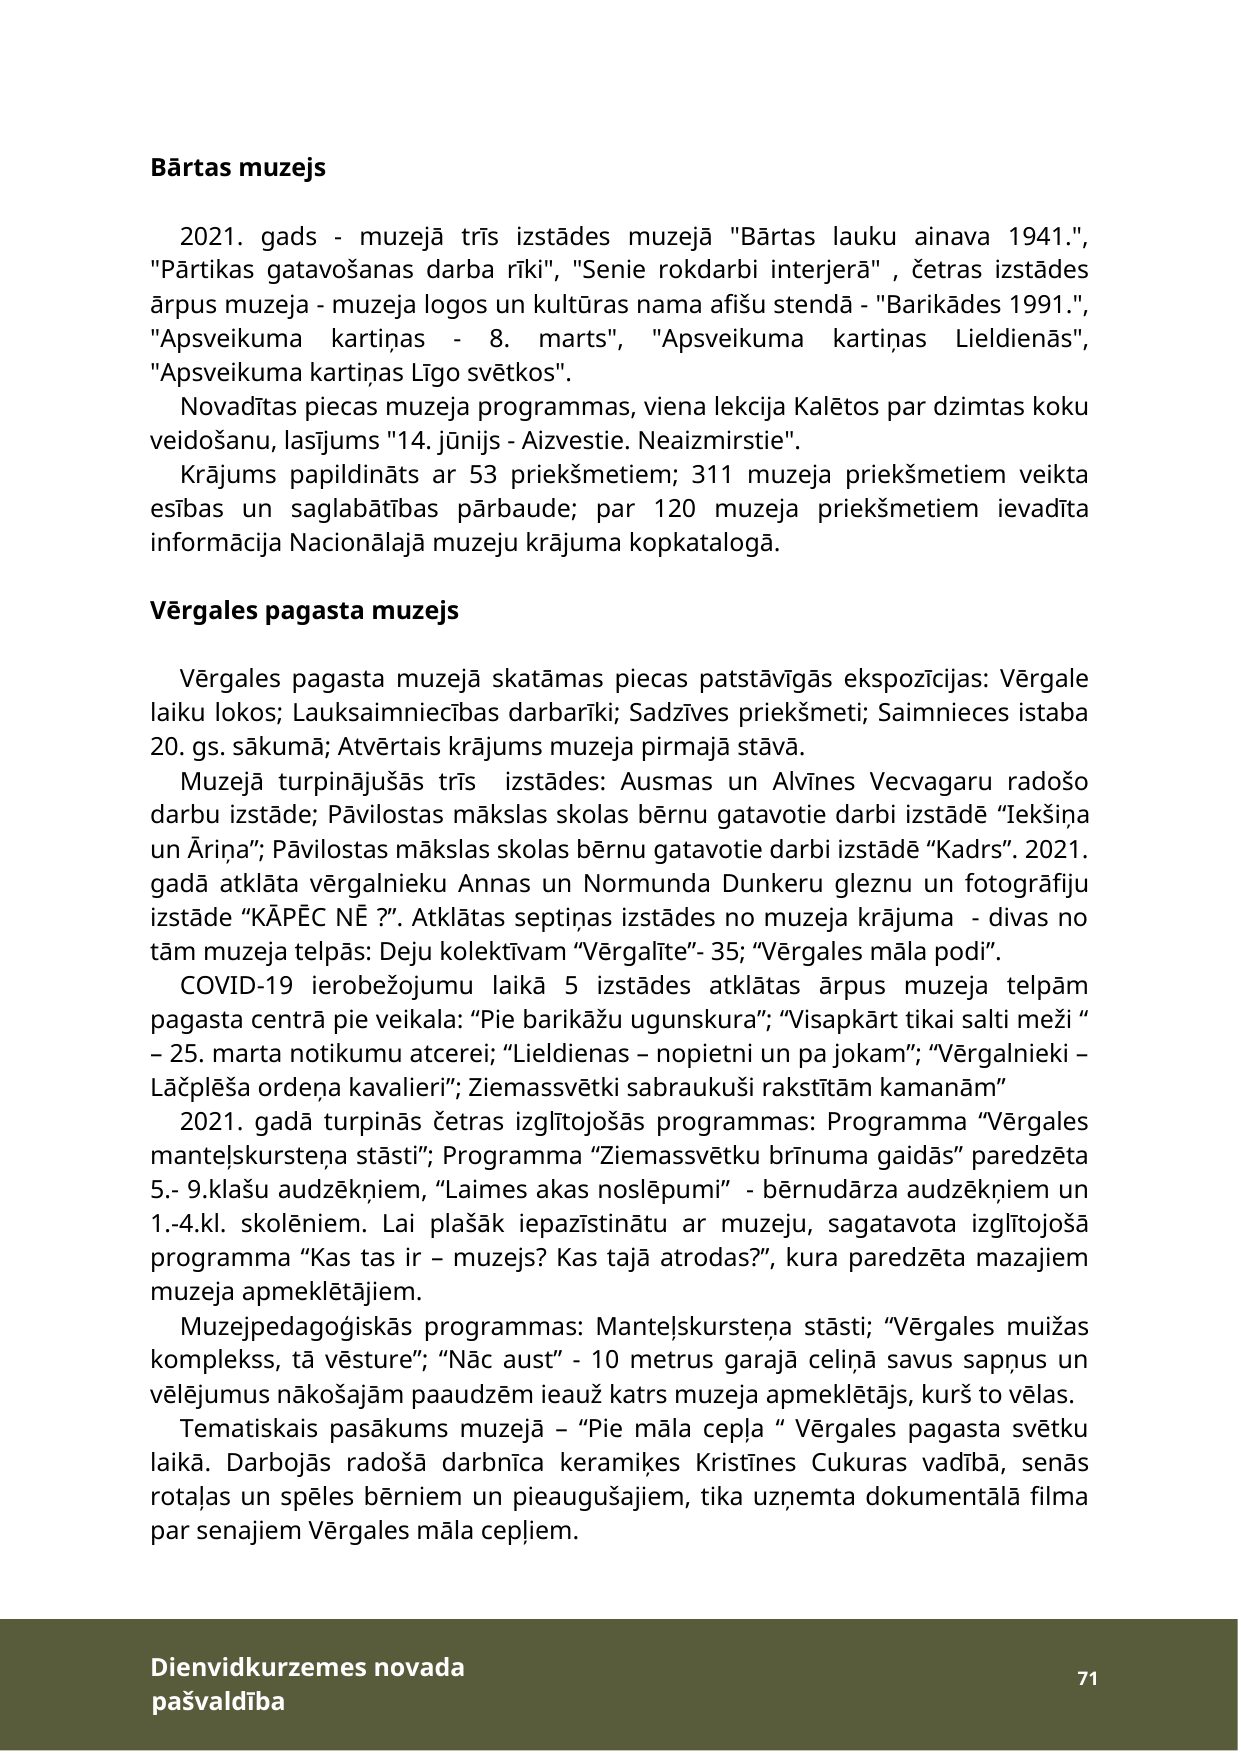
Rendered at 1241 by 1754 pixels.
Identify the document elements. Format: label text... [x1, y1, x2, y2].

text Vērgales pagasta muzejā skatāmas piecas patstāvīgās ekspozīcijas: Vērgale laiku lokos; Lauksaimniecības darbarīki; Sadzīves priekšmeti; Saimnieces istaba 20. gs. sākumā; Atvērtais krājums muzeja pirmajā stāvā. [150, 661, 1090, 763]
text COVID-19 ierobežojumu laikā 5 izstādes atklātas ārpus muzeja telpām pagasta centrā pie veikala: “Pie barikāžu ugunskura”; “Visapkārt tikai salti meži “ – 25. marta notikumu atcerei; “Lieldienas – nopietni un pa jokam”; “Vērgalnieki – Lāčplēša ordeņa kavalieri”; Ziemassvētki sabraukuši rakstītām kamanām” [150, 967, 1090, 1104]
text Bārtas muzejs [150, 150, 1090, 184]
text Novadītas piecas muzeja programmas, viena lekcija Kalētos par dzimtas koku veidošanu, lasījums "14. jūnijs - Aizvestie. Neaizmirstie". [150, 388, 1090, 457]
text 2021. gads - muzejā trīs izstādes muzejā "Bārtas lauku ainava 1941.", "Pārtikas gatavošanas darba rīki", "Senie rokdarbi interjerā" , četras izstādes ārpus muzeja - muzeja logos un kultūras nama afišu stendā - "Barikādes 1991.", "Apsveikuma kartiņas - 8. marts", "Apsveikuma kartiņas Lieldienās", "Apsveikuma kartiņas Līgo svētkos". [150, 218, 1090, 388]
text 2021. gadā turpinās četras izglītojošās programmas: Programma “Vērgales manteļskursteņa stāsti”; Programma “Ziemassvētku brīnuma gaidās” paredzēta 5.- 9.klašu audzēkņiem, “Laimes akas noslēpumi” - bērnudārza audzēkņiem un 1.-4.kl. skolēniem. Lai plašāk iepazīstinātu ar muzeju, sagatavota izglītojošā programma “Kas tas ir – muzejs? Kas tajā atrodas?”, kura paredzēta mazajiem muzeja apmeklētājiem. [150, 1104, 1090, 1308]
text Muzejpedagoģiskās programmas: Manteļskursteņa stāsti; “Vērgales muižas komplekss, tā vēsture”; “Nāc aust” - 10 metrus garajā celiņā savus sapņus un vēlējumus nākošajām paaudzēm ieauž katrs muzeja apmeklētājs, kurš to vēlas. [150, 1308, 1090, 1410]
text Vērgales pagasta muzejs [150, 593, 1090, 627]
text Tematiskais pasākums muzejā – “Pie māla cepļa “ Vērgales pagasta svētku laikā. Darbojās radošā darbnīca keramiķes Kristīnes Cukuras vadībā, senās rotaļas un spēles bērniem un pieaugušajiem, tika uzņemta dokumentālā filma par senajiem Vērgales māla cepļiem. [150, 1410, 1090, 1547]
text Krājums papildināts ar 53 priekšmetiem; 311 muzeja priekšmetiem veikta esības un saglabātības pārbaude; par 120 muzeja priekšmetiem ievadīta informācija Nacionālajā muzeju krājuma kopkatalogā. [150, 457, 1090, 559]
text Muzejā turpinājušās trīs izstādes: Ausmas un Alvīnes Vecvagaru radošo darbu izstāde; Pāvilostas mākslas skolas bērnu gatavotie darbi izstādē “Iekšiņa un Āriņa”; Pāvilostas mākslas skolas bērnu gatavotie darbi izstādē “Kadrs”. 2021. gadā atklāta vērgalnieku Annas un Normunda Dunkeru gleznu un fotogrāfiju izstāde “KĀPĒC NĒ ?”. Atklātas septiņas izstādes no muzeja krājuma - divas no tām muzeja telpās: Deju kolektīvam “Vērgalīte”- 35; “Vērgales māla podi”. [150, 763, 1090, 967]
